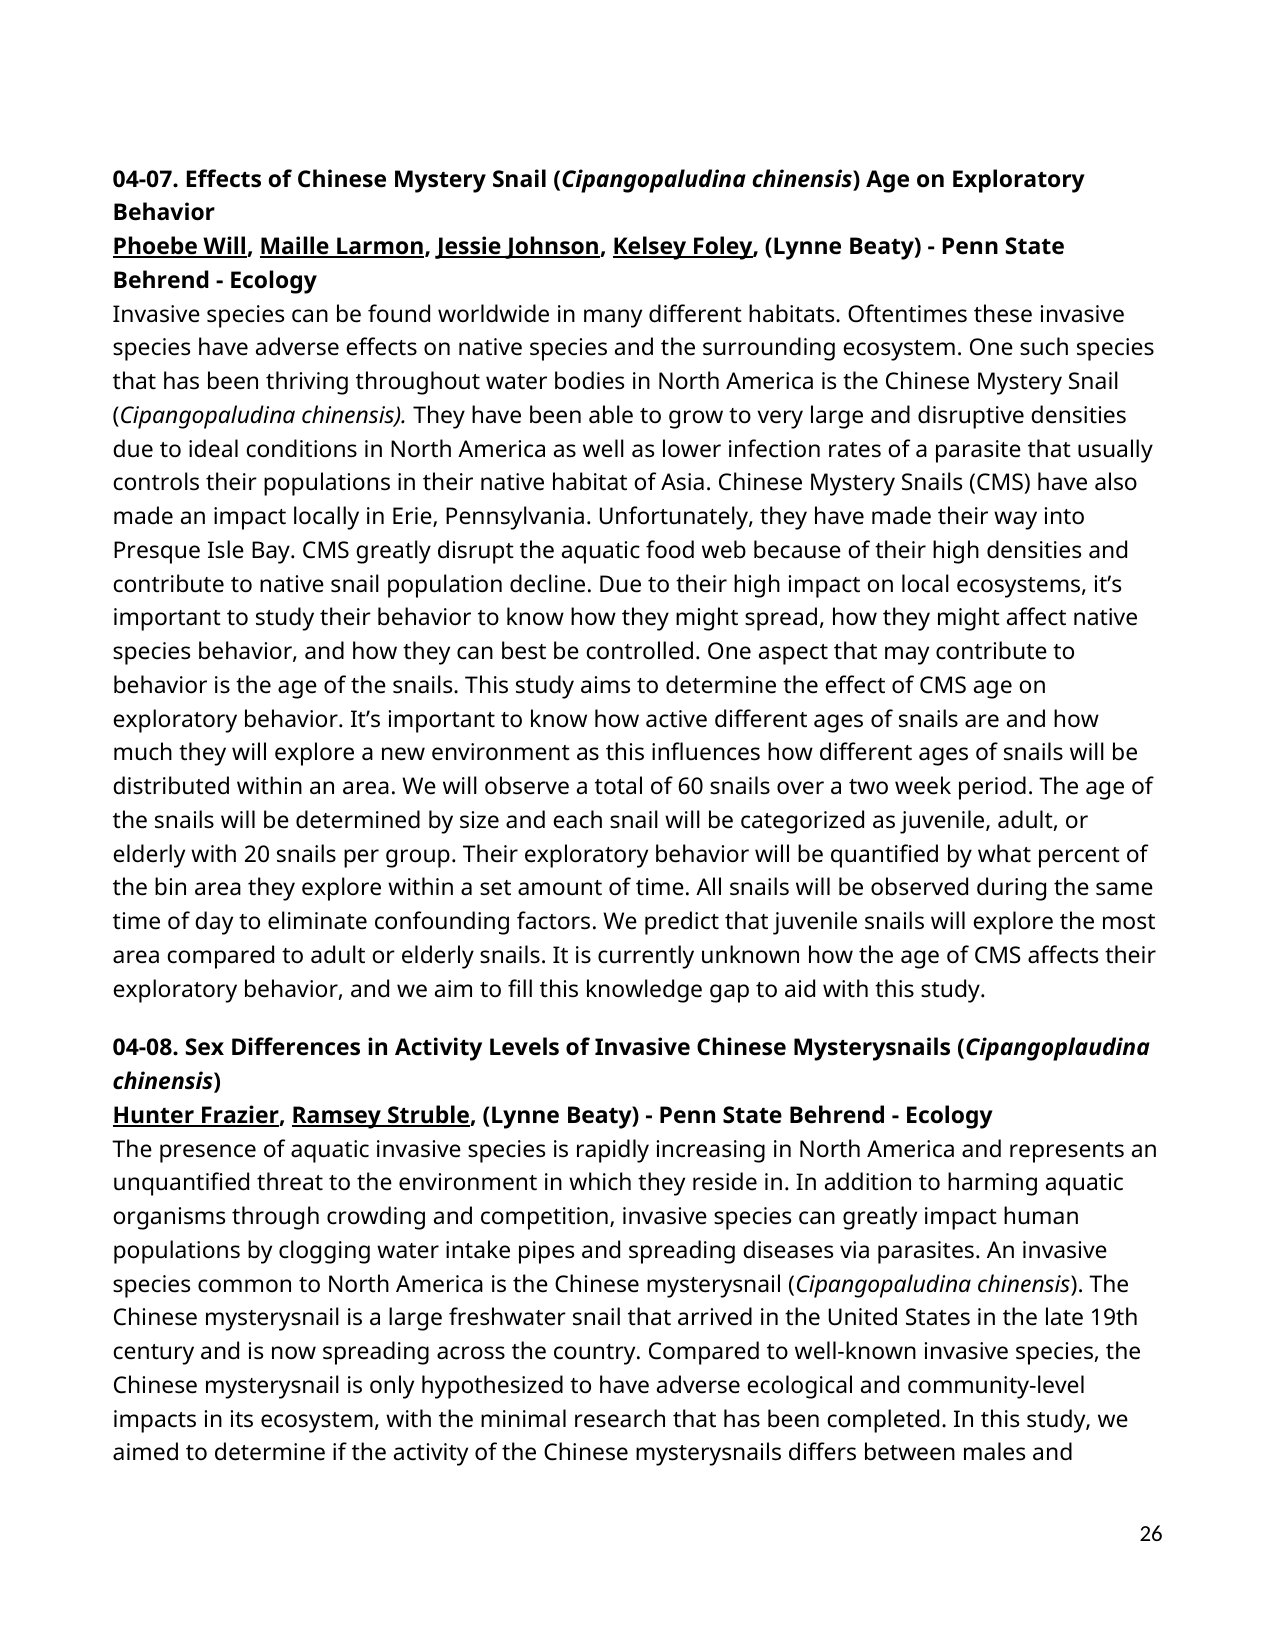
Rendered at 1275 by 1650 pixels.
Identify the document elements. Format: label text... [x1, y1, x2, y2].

subtitle 04-08. Sex Differences in Activity Levels of Invasive Chinese Mysterysnails (Cipangoplaudina chinensis) Hunter Frazier, Ramsey Struble, (Lynne Beaty) - Penn State Behrend - Ecology [112, 1031, 1162, 1130]
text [112, 1132, 1162, 1467]
subtitle 04-07. Effects of Chinese Mystery Snail (Cipangopaludina chinensis) Age on Exploratory Behavior Phoebe Will, Maille Larmon, Jessie Johnson, Kelsey Foley, (Lynne Beaty) - Penn State Behrend - Ecology [112, 162, 1162, 295]
text Invasive species can be found worldwide in many different habitats. Oftentimes these invasive species have adverse effects on native species and the surrounding ecosystem. One such species that has been thriving throughout water bodies in North America is the Chinese Mystery Snail (Cipangopaludina chinensis). They have been able to grow to very large and disruptive densities due to ideal conditions in North America as well as lower infection rates of a parasite that usually controls their populations in their native habitat of Asia. Chinese Mystery Snails (CMS) have also made an impact locally in Erie, Pennsylvania. Unfortunately, they have made their way into Presque Isle Bay. CMS greatly disrupt the aquatic food web because of their high densities and contribute to native snail population decline. Due to their high impact on local ecosystems, it’s important to study their behavior to know how they might spread, how they might affect native species behavior, and how they can best be controlled. One aspect that may contribute to behavior is the age of the snails. This study aims to determine the effect of CMS age on exploratory behavior. It’s important to know how active different ages of snails are and how much they will explore a new environment as this influences how different ages of snails will be distributed within an area. We will observe a total of 60 snails over a two week period. The age of the snails will be determined by size and each snail will be categorized as juvenile, adult, or elderly with 20 snails per group. Their exploratory behavior will be quantified by what percent of the bin area they explore within a set amount of time. All snails will be observed during the same time of day to eliminate confounding factors. We predict that juvenile snails will explore the most area compared to adult or elderly snails. It is currently unknown how the age of CMS affects their exploratory behavior, and we aim to fill this knowledge gap to aid with this study. [112, 297, 1162, 1004]
